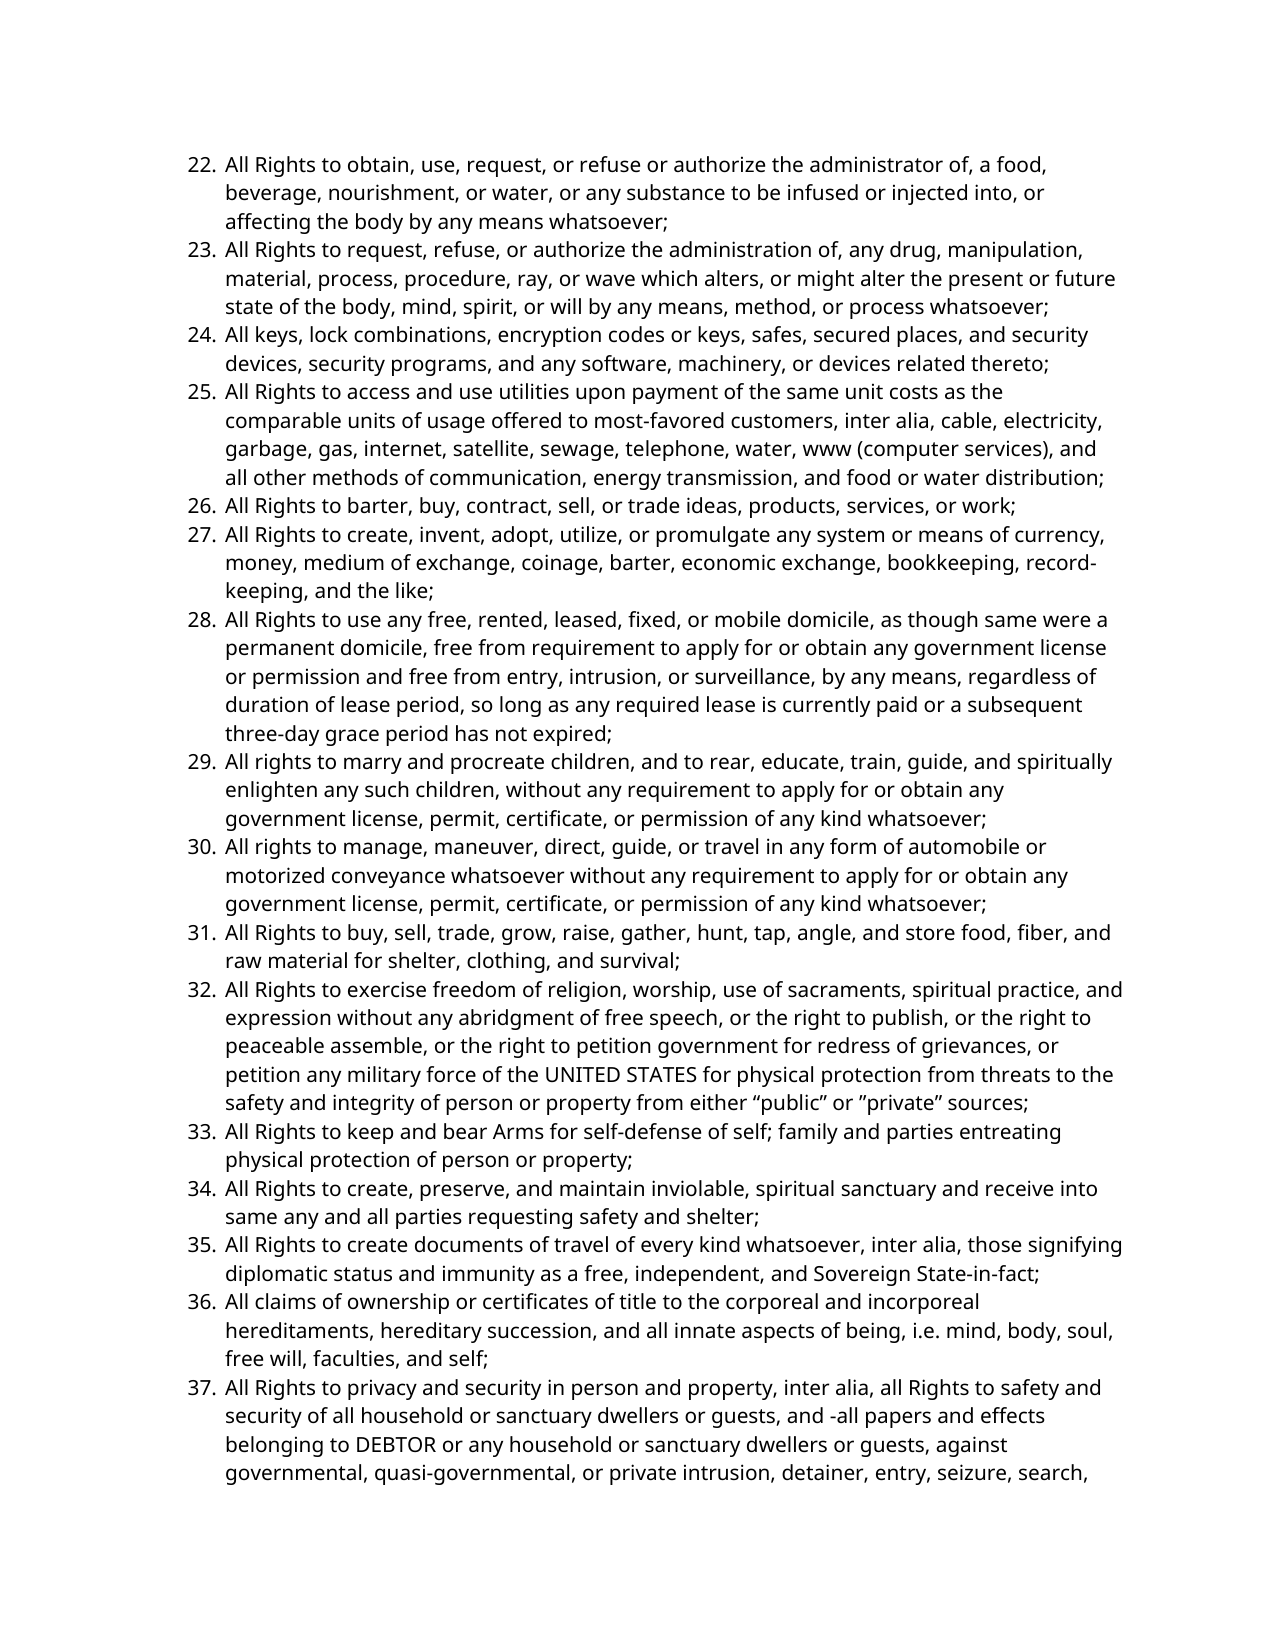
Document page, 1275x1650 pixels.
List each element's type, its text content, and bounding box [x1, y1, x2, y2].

list All Rights to obtain, use, request, or refuse or authorize the administrator of, a food, beverage, nourishment, or water, or any substance to be infused or injected into, or affecting the body by any means whatsoever; [187, 150, 1125, 235]
list All Rights to request, refuse, or authorize the administration of, any drug, manipulation, material, process, procedure, ray, or wave which alters, or might alter the present or future state of the body, mind, spirit, or will by any means, method, or process whatsoever; [187, 235, 1125, 321]
list All Rights to access and use utilities upon payment of the same unit costs as the comparable units of usage offered to most-favored customers, inter alia, cable, electricity, garbage, gas, internet, satellite, sewage, telephone, water, www (computer services), and all other methods of communication, energy transmission, and food or water distribution; [187, 377, 1125, 491]
list All claims of ownership or certificates of title to the corporeal and incorporeal hereditaments, hereditary succession, and all innate aspects of being, i.e. mind, body, soul, free will, faculties, and self; [187, 1287, 1125, 1373]
list All Rights to create documents of travel of every kind whatsoever, inter alia, those signifying diplomatic status and immunity as a free, independent, and Sovereign State-in-fact; [187, 1231, 1125, 1287]
list All Rights to barter, buy, contract, sell, or trade ideas, products, services, or work; [187, 491, 1125, 520]
list All rights to marry and procreate children, and to rear, educate, train, guide, and spiritually enlighten any such children, without any requirement to apply for or obtain any government license, permit, certificate, or permission of any kind whatsoever; [187, 747, 1125, 832]
list All rights to manage, maneuver, direct, guide, or travel in any form of automobile or motorized conveyance whatsoever without any requirement to apply for or obtain any government license, permit, certificate, or permission of any kind whatsoever; [187, 832, 1125, 918]
list All Rights to use any free, rented, leased, fixed, or mobile domicile, as though same were a permanent domicile, free from requirement to apply for or obtain any government license or permission and free from entry, intrusion, or surveillance, by any means, regardless of duration of lease period, so long as any required lease is currently paid or a subsequent three-day grace period has not expired; [187, 605, 1125, 747]
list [187, 1373, 1125, 1487]
list All Rights to exercise freedom of religion, worship, use of sacraments, spiritual practice, and expression without any abridgment of free speech, or the right to publish, or the right to peaceable assemble, or the right to petition government for redress of grievances, or petition any military force of the UNITED STATES for physical protection from threats to the safety and integrity of person or property from either “public” or ”private” sources; [187, 975, 1125, 1117]
list All Rights to keep and bear Arms for self-defense of self; family and parties entreating physical protection of person or property; [187, 1117, 1125, 1174]
list All Rights to create, preserve, and maintain inviolable, spiritual sanctuary and receive into same any and all parties requesting safety and shelter; [187, 1174, 1125, 1231]
list All Rights to create, invent, adopt, utilize, or promulgate any system or means of currency, money, medium of exchange, coinage, barter, economic exchange, bookkeeping, record-keeping, and the like; [187, 520, 1125, 605]
list All Rights to buy, sell, trade, grow, raise, gather, hunt, tap, angle, and store food, fiber, and raw material for shelter, clothing, and survival; [187, 918, 1125, 975]
list All keys, lock combinations, encryption codes or keys, safes, secured places, and security devices, security programs, and any software, machinery, or devices related thereto; [187, 321, 1125, 377]
